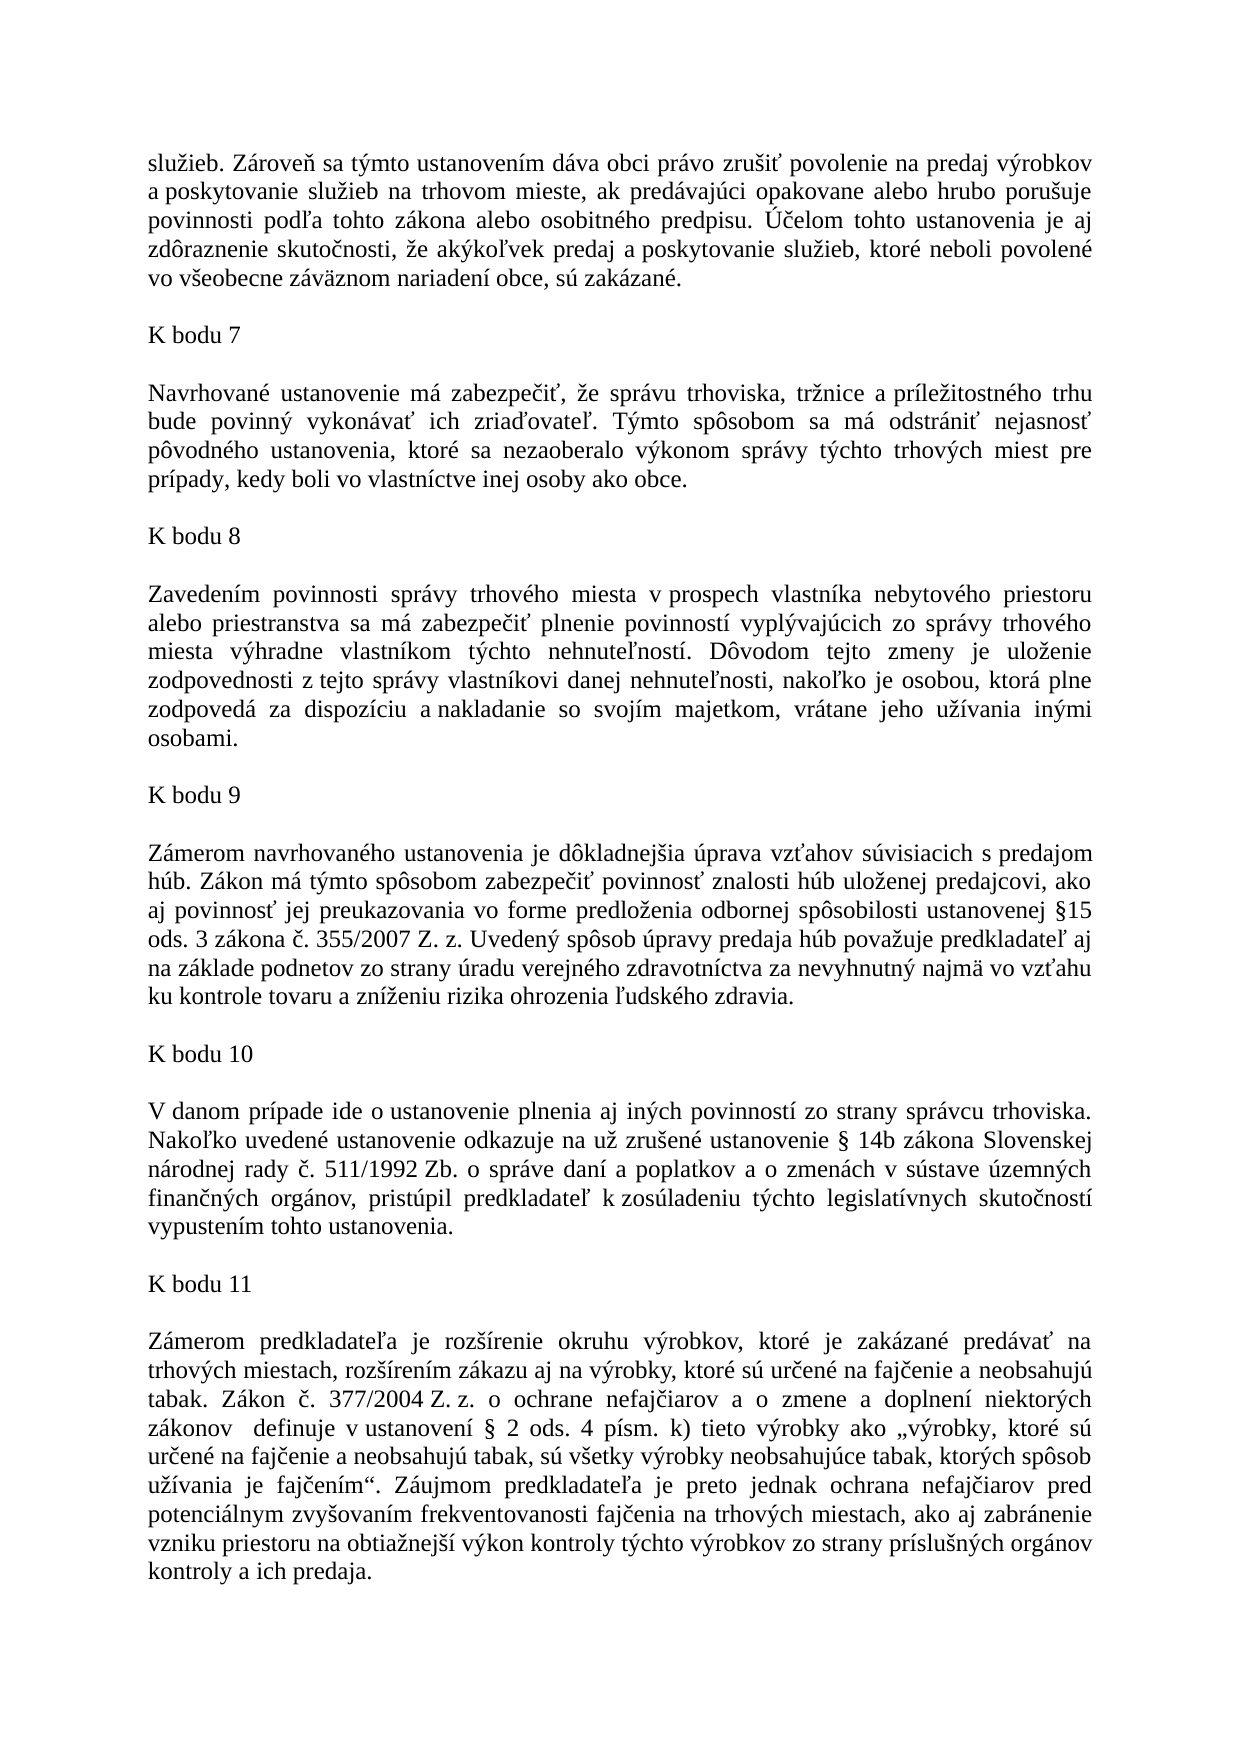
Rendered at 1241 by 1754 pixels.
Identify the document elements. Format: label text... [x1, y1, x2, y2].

text Zámerom navrhovaného ustanovenia je dôkladnejšia úprava vzťahov súvisiacich s predajom húb. Zákon má týmto spôsobom zabezpečiť povinnosť znalosti húb uloženej predajcovi, ako aj povinnosť jej preukazovania vo forme predloženia odbornej spôsobilosti ustanovenej §15 ods. 3 zákona č. 355/2007 Z. z. Uvedený spôsob úpravy predaja húb považuje predkladateľ aj na základe podnetov zo strany úradu verejného zdravotníctva za nevyhnutný najmä vo vzťahu ku kontrole tovaru a zníženiu rizika ohrozenia ľudského zdravia. [148, 838, 1093, 1010]
text K bodu 8 [148, 521, 1093, 550]
text V danom prípade ide o ustanovenie plnenia aj iných povinností zo strany správcu trhoviska. Nakoľko uvedené ustanovenie odkazuje na už zrušené ustanovenie § 14b zákona Slovenskej národnej rady č. 511/1992 Zb. o správe daní a poplatkov a o zmenách v sústave územných finančných orgánov, pristúpil predkladateľ k zosúladeniu týchto legislatívnych skutočností vypustením tohto ustanovenia. [148, 1096, 1093, 1240]
text K bodu 7 [148, 320, 1093, 349]
text K bodu 10 [148, 1039, 1093, 1068]
text Navrhované ustanovenie má zabezpečiť, že správu trhoviska, tržnice a príležitostného trhu bude povinný vykonávať ich zriaďovateľ. Týmto spôsobom sa má odstrániť nejasnosť pôvodného ustanovenia, ktoré sa nezaoberalo výkonom správy týchto trhových miest pre prípady, kedy boli vo vlastníctve inej osoby ako obce. [148, 378, 1093, 493]
text K bodu 9 [148, 780, 1093, 809]
text Zavedením povinnosti správy trhového miesta v prospech vlastníka nebytového priestoru alebo priestranstva sa má zabezpečiť plnenie povinností vyplývajúcich zo správy trhového miesta výhradne vlastníkom týchto nehnuteľností. Dôvodom tejto zmeny je uloženie zodpovednosti z tejto správy vlastníkovi danej nehnuteľnosti, nakoľko je osobou, ktorá plne zodpovedá za dispozíciu a nakladanie so svojím majetkom, vrátane jeho užívania inými osobami. [148, 579, 1093, 751]
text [148, 148, 1093, 291]
text Zámerom predkladateľa je rozšírenie okruhu výrobkov, ktoré je zakázané predávať na trhových miestach, rozšírením zákazu aj na výrobky, ktoré sú určené na fajčenie a neobsahujú tabak. Zákon č. 377/2004 Z. z. o ochrane nefajčiarov a o zmene a doplnení niektorých zákonov definuje v ustanovení § 2 ods. 4 písm. k) tieto výrobky ako „výrobky, ktoré sú určené na fajčenie a neobsahujú tabak, sú všetky výrobky neobsahujúce tabak, ktorých spôsob užívania je fajčením“. Záujmom predkladateľa je preto jednak ochrana nefajčiarov pred potenciálnym zvyšovaním frekventovanosti fajčenia na trhových miestach, ako aj zabránenie vzniku priestoru na obtiažnejší výkon kontroly týchto výrobkov zo strany príslušných orgánov kontroly a ich predaja. [148, 1326, 1093, 1585]
text K bodu 11 [148, 1269, 1093, 1298]
